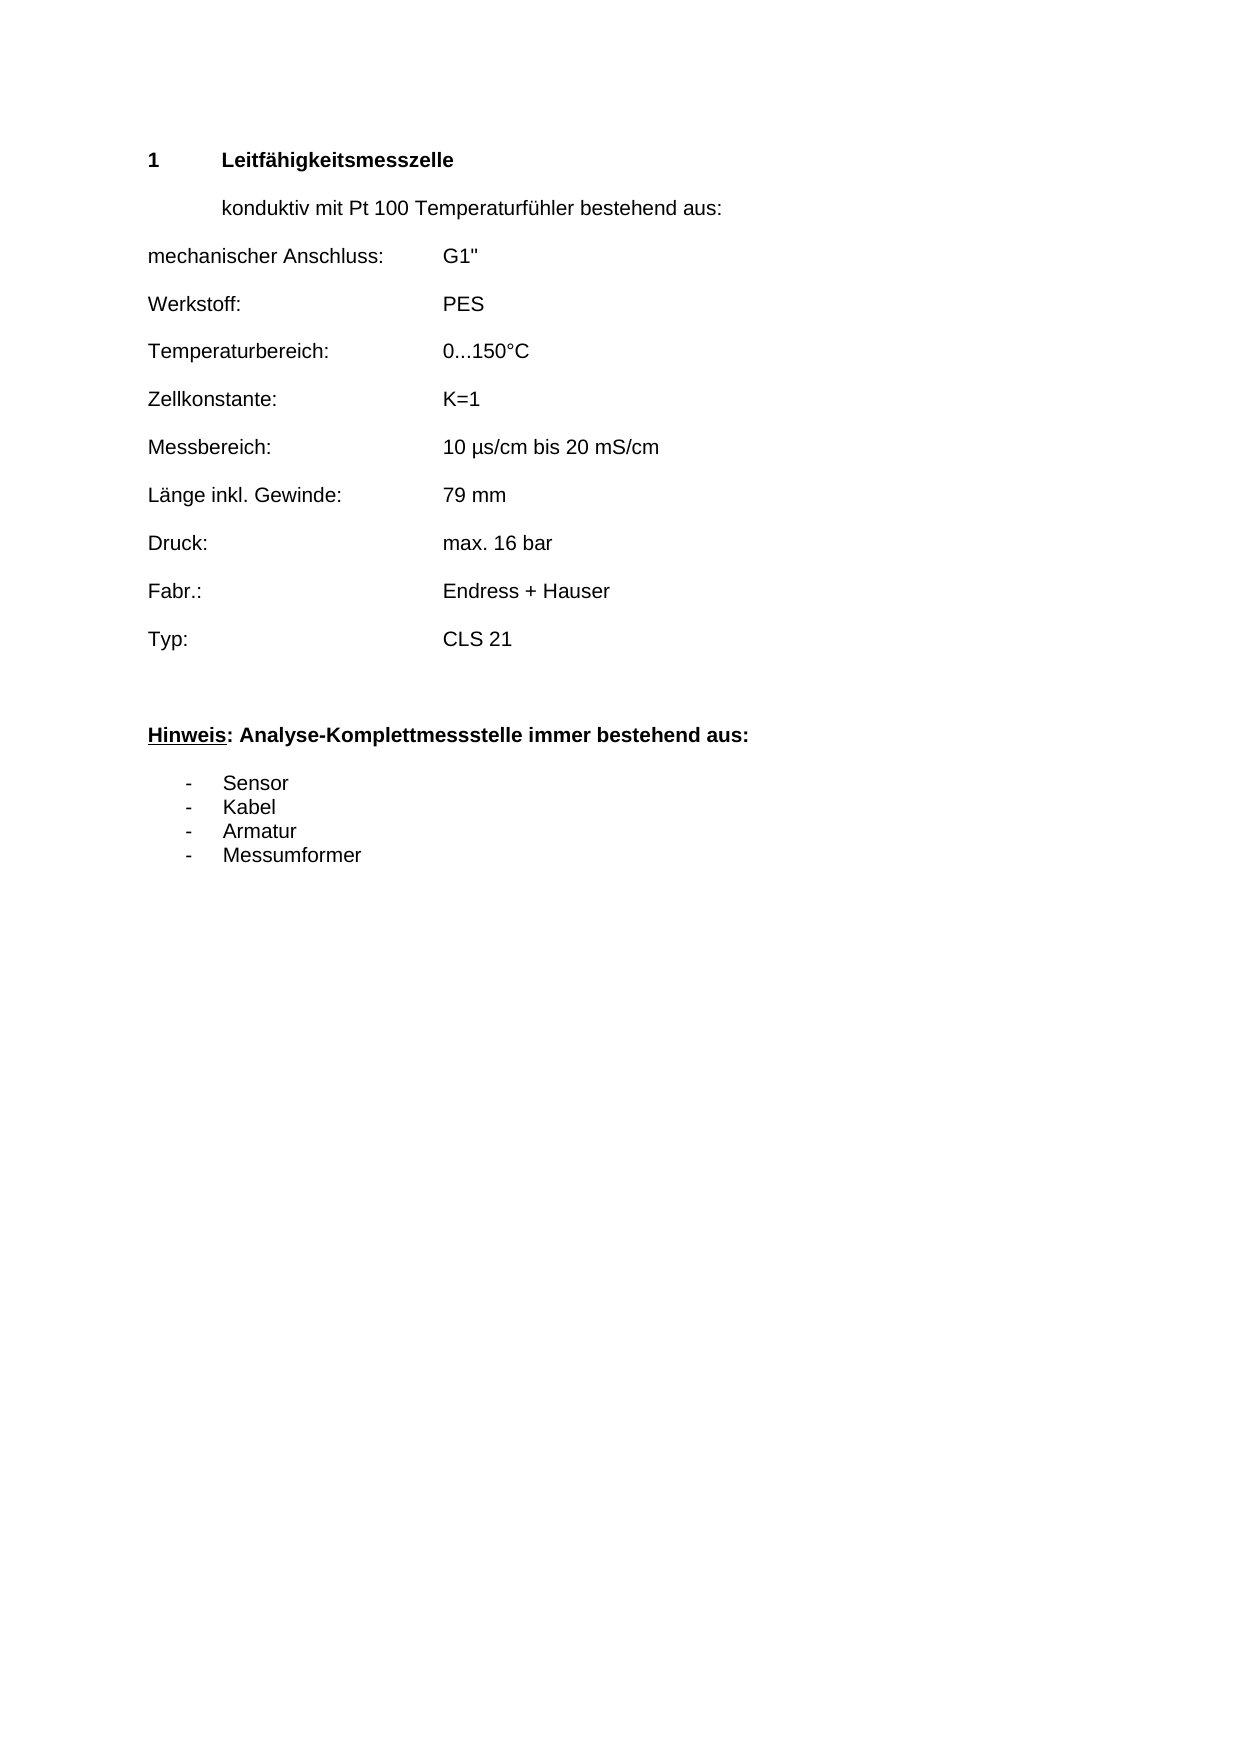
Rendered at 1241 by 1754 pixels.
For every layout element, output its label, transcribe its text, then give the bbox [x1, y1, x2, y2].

text Werkstoff: PES [148, 291, 1093, 315]
text Druck: max. 16 bar [148, 531, 1093, 555]
text mechanischer Anschluss: G1" [148, 243, 1093, 267]
text Zellkonstante: K=1 [148, 387, 1093, 411]
text Messbereich: 10 µs/cm bis 20 mS/cm [148, 435, 1093, 459]
list Kabel [185, 794, 1093, 818]
list Armatur [185, 818, 1093, 842]
text Fabr.: Endress + Hauser [148, 579, 1093, 603]
text konduktiv mit Pt 100 Temperaturfühler bestehend aus: [148, 196, 1093, 219]
text Hinweis: Analyse-Komplettmessstelle immer bestehend aus: [148, 723, 1093, 771]
text Typ: CLS 21 [148, 627, 1093, 651]
text Temperaturbereich: 0...150°C [148, 339, 1093, 363]
list Messumformer [185, 842, 1093, 866]
subtitle 1 Leitfähigkeitsmesszelle [148, 148, 1093, 172]
list Sensor [185, 771, 1093, 794]
text Länge inkl. Gewinde: 79 mm [148, 483, 1093, 507]
